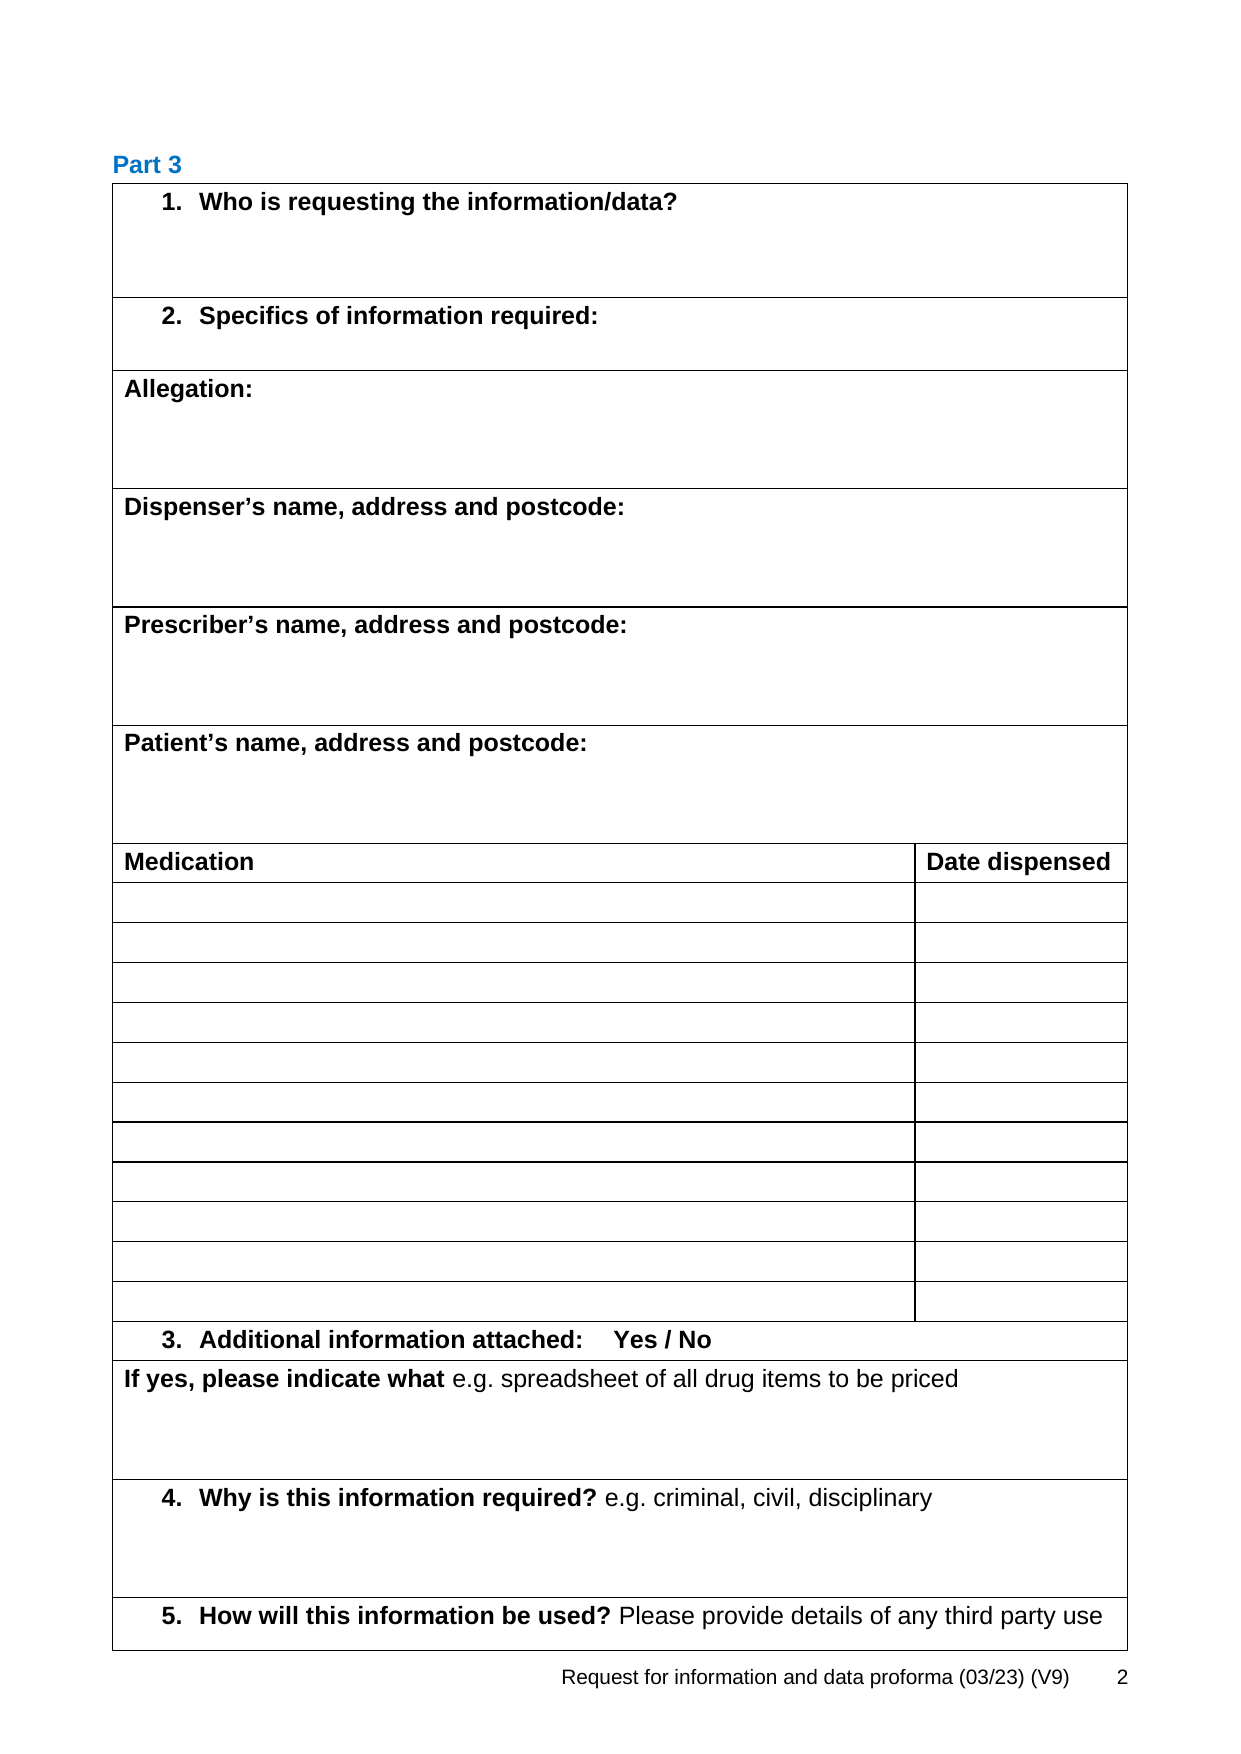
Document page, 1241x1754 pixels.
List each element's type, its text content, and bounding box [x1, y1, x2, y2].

table_cell [916, 1003, 1127, 1042]
table_cell Additional information attached: [113, 1322, 602, 1360]
table_header Who is requesting the information/data? [113, 184, 1127, 297]
table_cell Prescriber’s name, address and postcode: [113, 608, 1127, 724]
table_cell [113, 883, 914, 922]
table_cell [113, 963, 914, 1002]
table_cell [113, 1282, 914, 1321]
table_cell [113, 1598, 1127, 1649]
table_cell [916, 963, 1127, 1002]
table_cell [916, 1043, 1127, 1082]
table_cell [113, 1242, 914, 1281]
table_cell Patient’s name, address and postcode: [113, 726, 1127, 843]
table_cell [113, 1163, 914, 1201]
table_cell Specifics of information required: [113, 298, 1127, 370]
table_cell [916, 923, 1127, 962]
table_cell [916, 1282, 1127, 1321]
table_cell [113, 1003, 914, 1042]
table_cell [916, 1123, 1127, 1161]
table_cell [113, 1083, 914, 1121]
table_cell [113, 1202, 914, 1241]
table_cell [916, 1083, 1127, 1121]
table_cell Yes / No [602, 1322, 1127, 1360]
text Part 3 [112, 150, 1128, 179]
table_cell [916, 1163, 1127, 1201]
table_cell [113, 1043, 914, 1082]
table_cell Why is this information required? e.g. criminal, civil, disciplinary [113, 1480, 1127, 1597]
table_cell Allegation: [113, 371, 1127, 488]
table_cell [916, 1242, 1127, 1281]
table_cell [113, 923, 914, 962]
table_cell [916, 1202, 1127, 1241]
table_cell If yes, please indicate what e.g. spreadsheet of all drug items to be priced [113, 1361, 1127, 1478]
table_cell [916, 883, 1127, 922]
table_cell Medication [113, 844, 914, 882]
table_cell Dispenser’s name, address and postcode: [113, 489, 1127, 606]
table_cell Date dispensed [916, 844, 1127, 882]
table_cell [113, 1123, 914, 1161]
